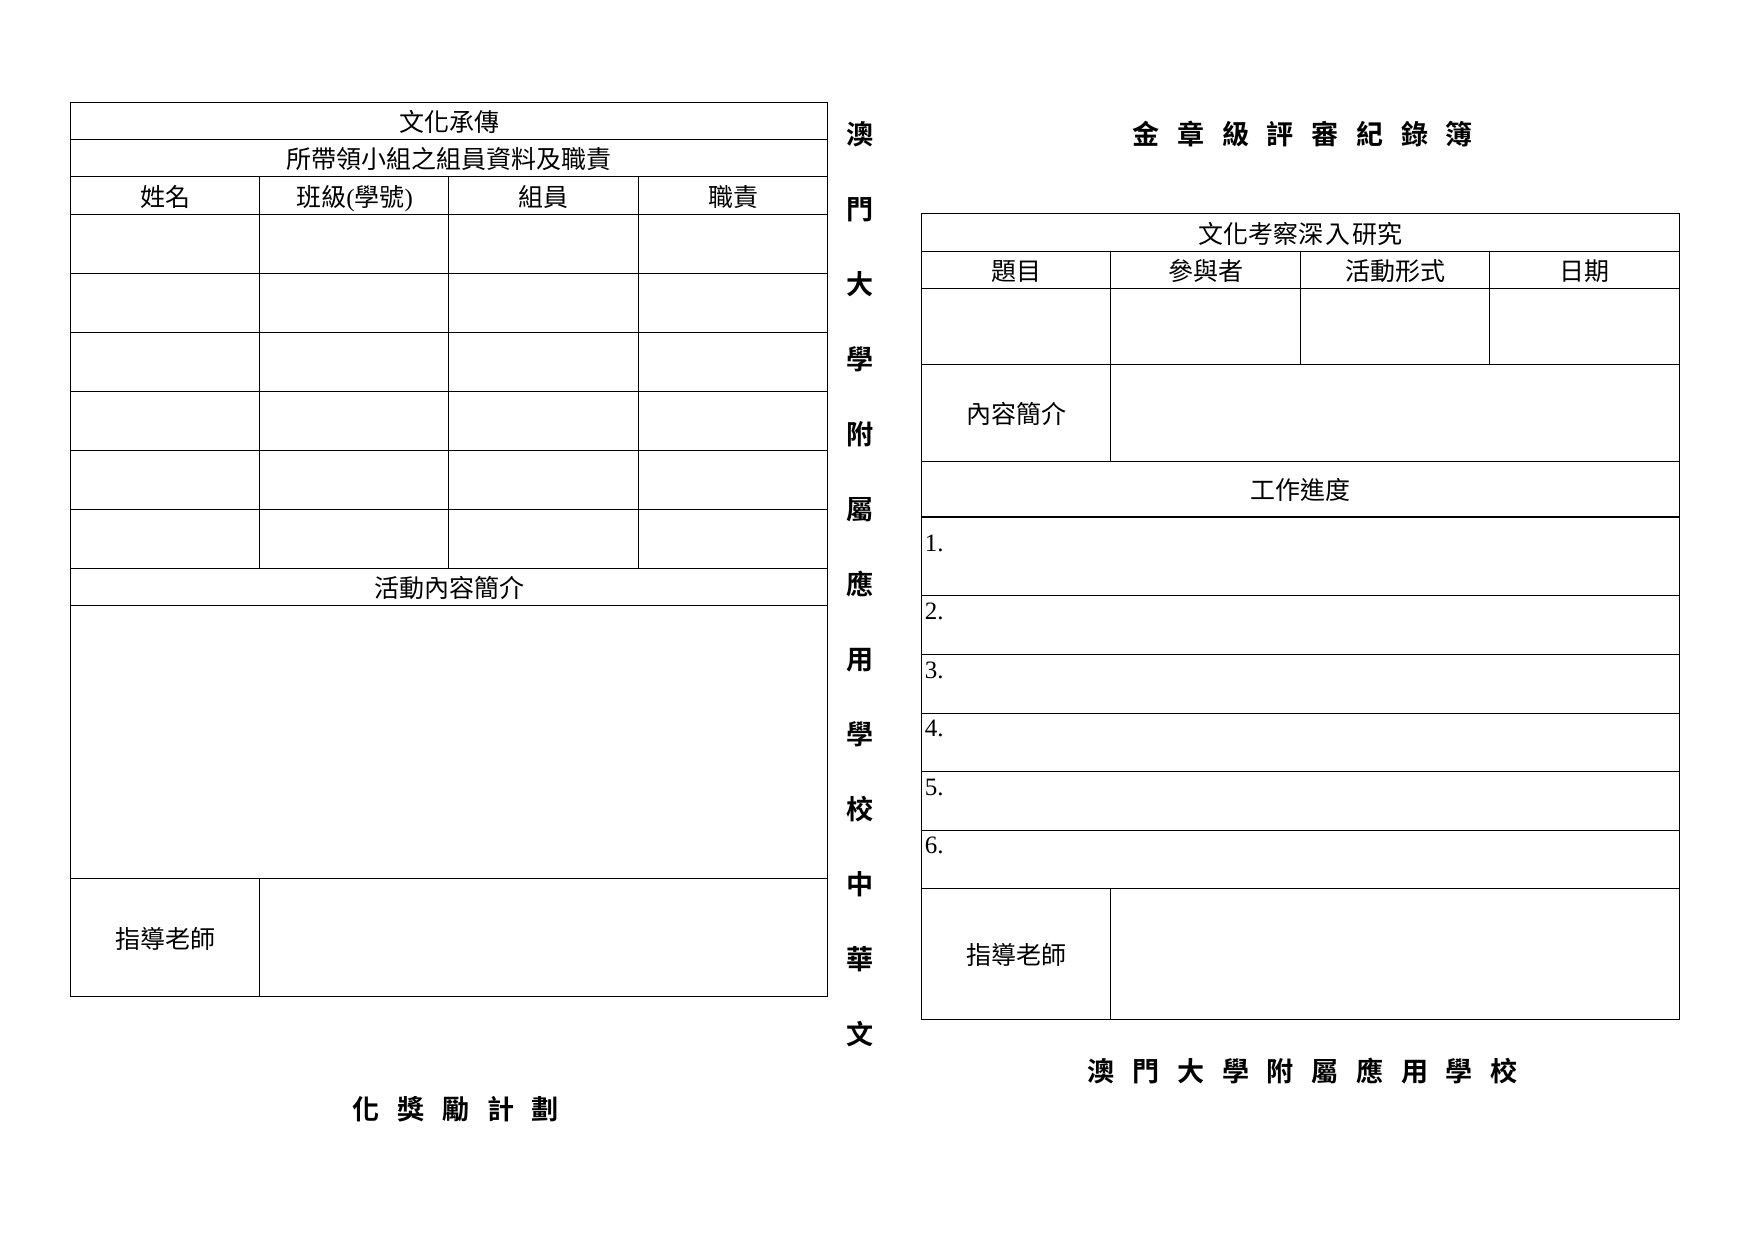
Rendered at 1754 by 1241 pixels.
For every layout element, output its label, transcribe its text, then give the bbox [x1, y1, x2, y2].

table_cell [71, 606, 827, 878]
text 中華文化獎勵計劃 [80, 845, 849, 1145]
table_cell [1111, 365, 1679, 461]
table_cell 姓名 [71, 177, 259, 213]
table_cell 6. [922, 831, 1679, 888]
table_cell [260, 274, 448, 332]
table_cell [639, 215, 827, 272]
table_cell [71, 333, 259, 391]
table_cell [1490, 289, 1679, 364]
table_cell 題目 [922, 252, 1110, 288]
table_cell [1111, 289, 1300, 364]
table_cell [639, 392, 827, 450]
table_cell [71, 510, 259, 568]
table_cell [639, 274, 827, 332]
table_cell 4. [922, 714, 1679, 771]
table_cell [71, 215, 259, 272]
text 澳門大學附屬應用學校 [923, 208, 1692, 1108]
table_cell [449, 274, 638, 332]
table_cell [1111, 889, 1679, 1019]
table_cell 1. [922, 518, 1679, 595]
table_cell [449, 510, 638, 568]
table_cell [260, 510, 448, 568]
table_cell 日期 [1490, 252, 1679, 288]
table_cell 工作進度 [922, 462, 1679, 516]
table_cell [639, 333, 827, 391]
table_cell [449, 392, 638, 450]
table_cell [260, 451, 448, 509]
table_cell [449, 451, 638, 509]
table_cell [71, 451, 259, 509]
table_header 文化考察深入研究 [922, 214, 1679, 251]
table_cell 活動內容簡介 [71, 569, 827, 605]
table_cell 內容簡介 [922, 365, 1110, 461]
text 金章級評審紀錄簿 [923, 95, 1692, 170]
table_cell 班級(學號) [260, 177, 448, 213]
table_cell [449, 215, 638, 272]
table_cell [260, 333, 448, 391]
table_cell 所帶領小組之組員資料及職責 [71, 140, 827, 176]
table_cell [260, 879, 827, 996]
table_cell [260, 215, 448, 272]
table_cell [922, 289, 1110, 364]
table_cell [639, 510, 827, 568]
table_cell [449, 333, 638, 391]
table_cell 職責 [639, 177, 827, 213]
table_cell [71, 392, 259, 450]
table_cell [260, 392, 448, 450]
table_cell 指導老師 [922, 889, 1110, 1019]
text 澳門大學附屬應用學校 [80, 95, 849, 845]
table_cell 活動形式 [1301, 252, 1489, 288]
table_cell [639, 451, 827, 509]
table_header 文化承傳 [71, 103, 827, 139]
table_cell 2. [922, 596, 1679, 654]
table_cell [1301, 289, 1489, 364]
table_cell 5. [922, 772, 1679, 829]
table_cell [71, 274, 259, 332]
table_cell 指導老師 [71, 879, 259, 996]
table_cell 3. [922, 655, 1679, 712]
table_cell 組員 [449, 177, 638, 213]
table_cell 參與者 [1111, 252, 1300, 288]
